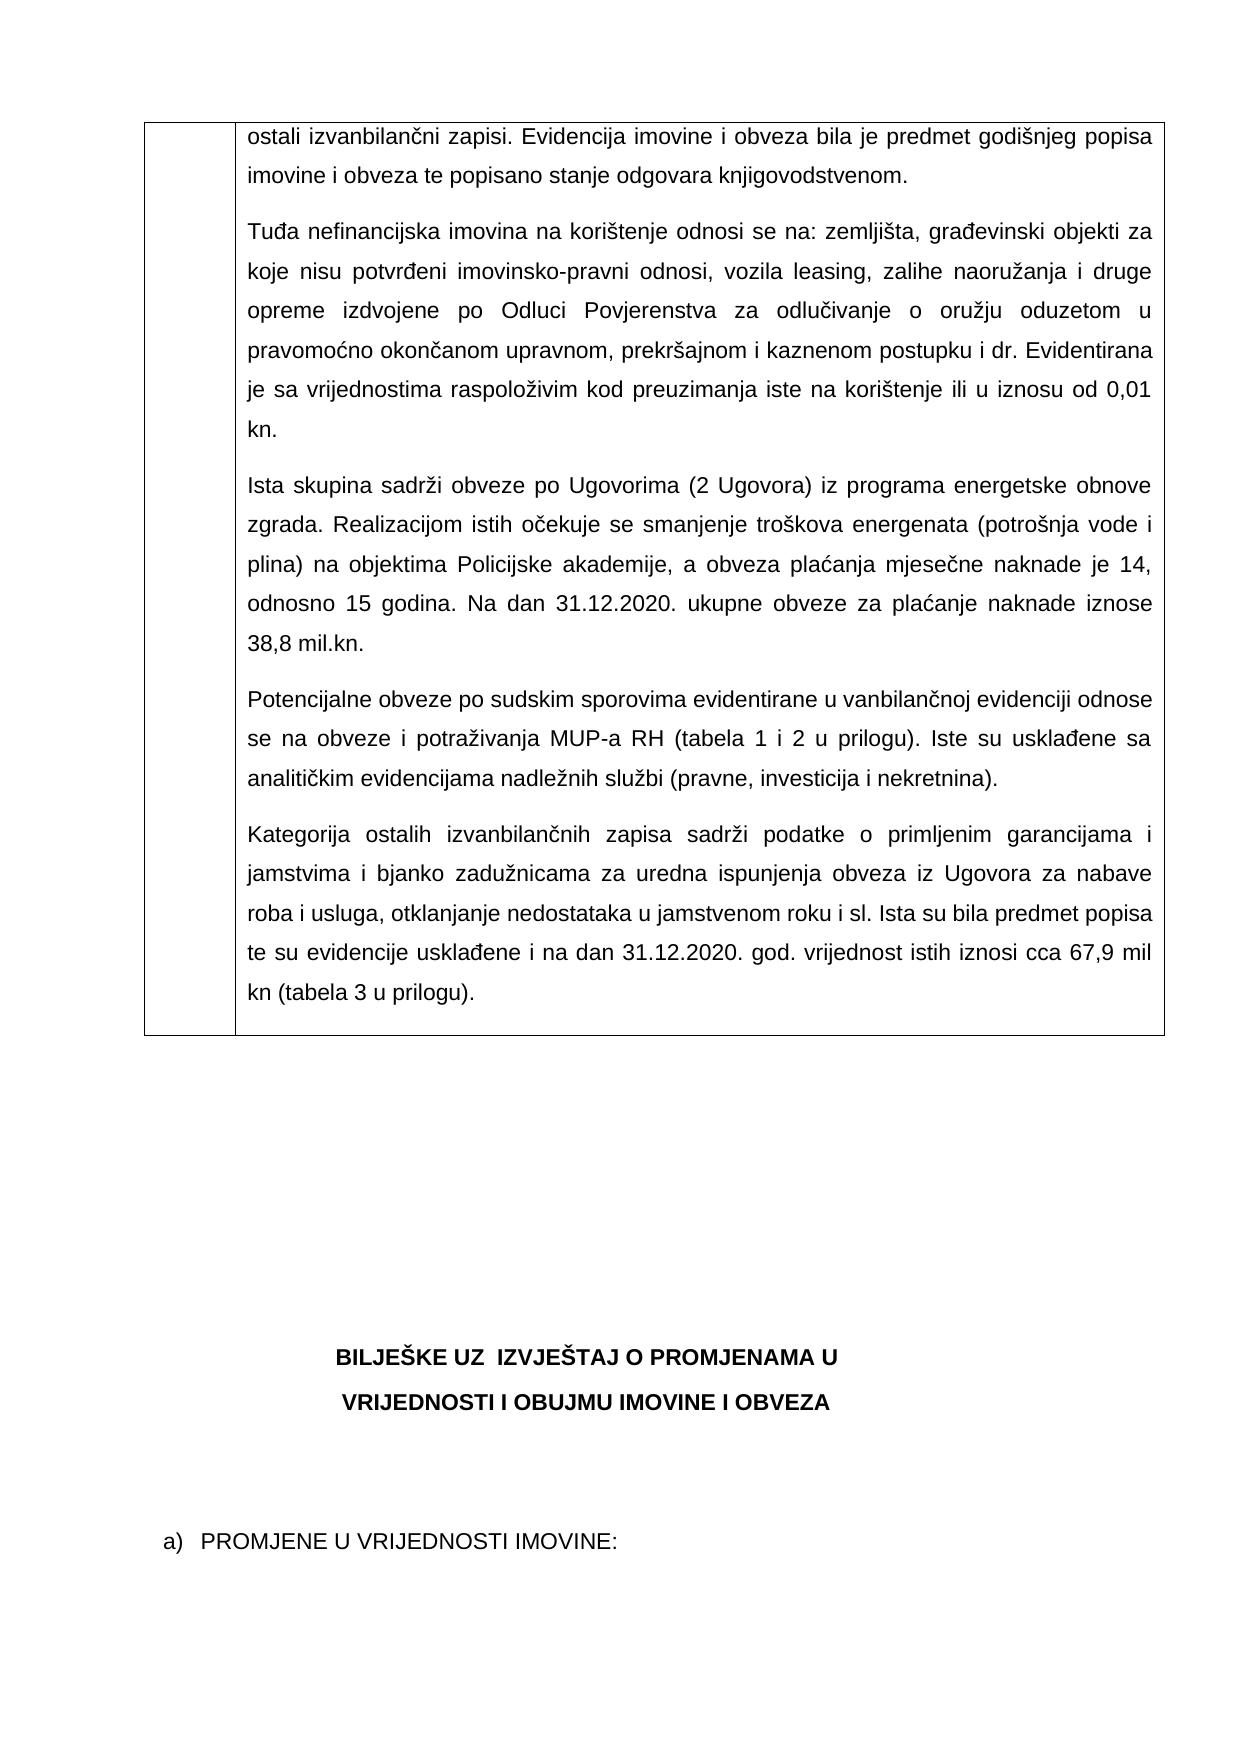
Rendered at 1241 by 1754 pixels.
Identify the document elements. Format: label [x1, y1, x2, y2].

table_cell [133, 122, 1240, 1630]
